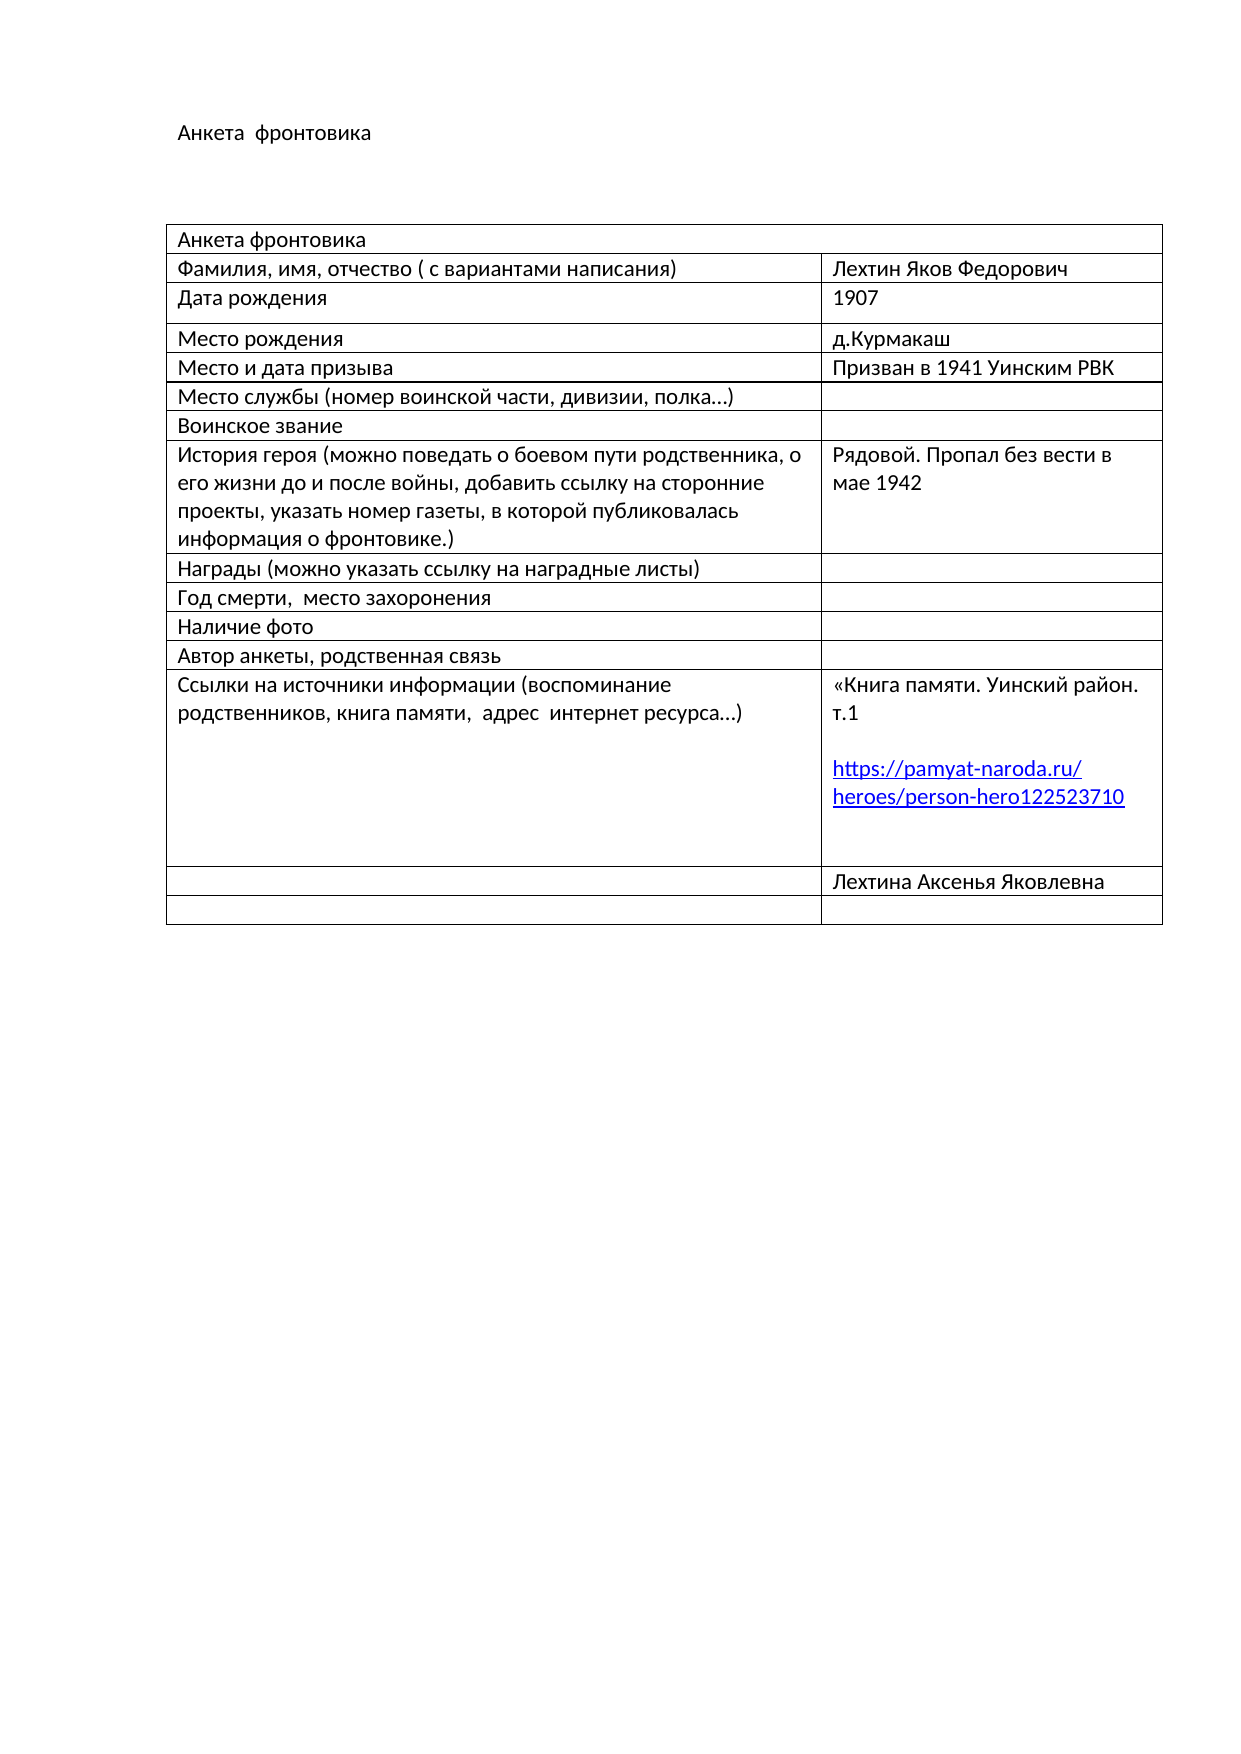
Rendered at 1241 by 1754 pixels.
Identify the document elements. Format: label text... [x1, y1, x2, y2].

table_cell Рядовой. Пропал без вести в мае 1942 [822, 441, 1162, 553]
table_cell Воинское звание [167, 411, 821, 439]
table_cell [167, 867, 821, 895]
text Анкета фронтовика [177, 118, 1152, 146]
table_cell [822, 554, 1162, 582]
table_cell Лехтин Яков Федорович [822, 254, 1162, 282]
table_cell Место службы (номер воинской части, дивизии, полка…) [167, 383, 821, 410]
table_cell Место рождения [167, 324, 821, 352]
table_cell Лехтина Аксенья Яковлевна [822, 867, 1162, 895]
table_cell Автор анкеты, родственная связь [167, 641, 821, 669]
table_cell д.Курмакаш [822, 324, 1162, 352]
table_cell [822, 583, 1162, 611]
table_cell 1907 [822, 283, 1162, 323]
table_cell История героя (можно поведать о боевом пути родственника, о его жизни до и после войны, добавить ссылку на сторонние проекты, указать номер газеты, в которой публиковалась информация о фронтовике.) [167, 441, 821, 553]
table_cell Награды (можно указать ссылку на наградные листы) [167, 554, 821, 582]
table_cell [822, 896, 1162, 924]
table_cell Место и дата призыва [167, 353, 821, 381]
table_cell Ссылки на источники информации (воспоминание родственников, книга памяти, адрес интернет ресурса…) [167, 670, 821, 866]
table_cell [822, 383, 1162, 410]
table_cell Год смерти, место захоронения [167, 583, 821, 611]
table_cell Фамилия, имя, отчество ( с вариантами написания) [167, 254, 821, 282]
table_header Анкета фронтовика [167, 225, 1162, 253]
table_cell [822, 641, 1162, 669]
table_cell [167, 896, 821, 924]
table_cell Призван в 1941 Уинским РВК [822, 353, 1162, 381]
table_cell Наличие фото [167, 612, 821, 640]
table_cell «Книга памяти. Уинский район. т.1 https://pamyat-naroda.ru/heroes/person-hero122523710 [822, 670, 1162, 866]
table_cell [822, 612, 1162, 640]
table_cell [822, 411, 1162, 439]
table_cell Дата рождения [167, 283, 821, 323]
